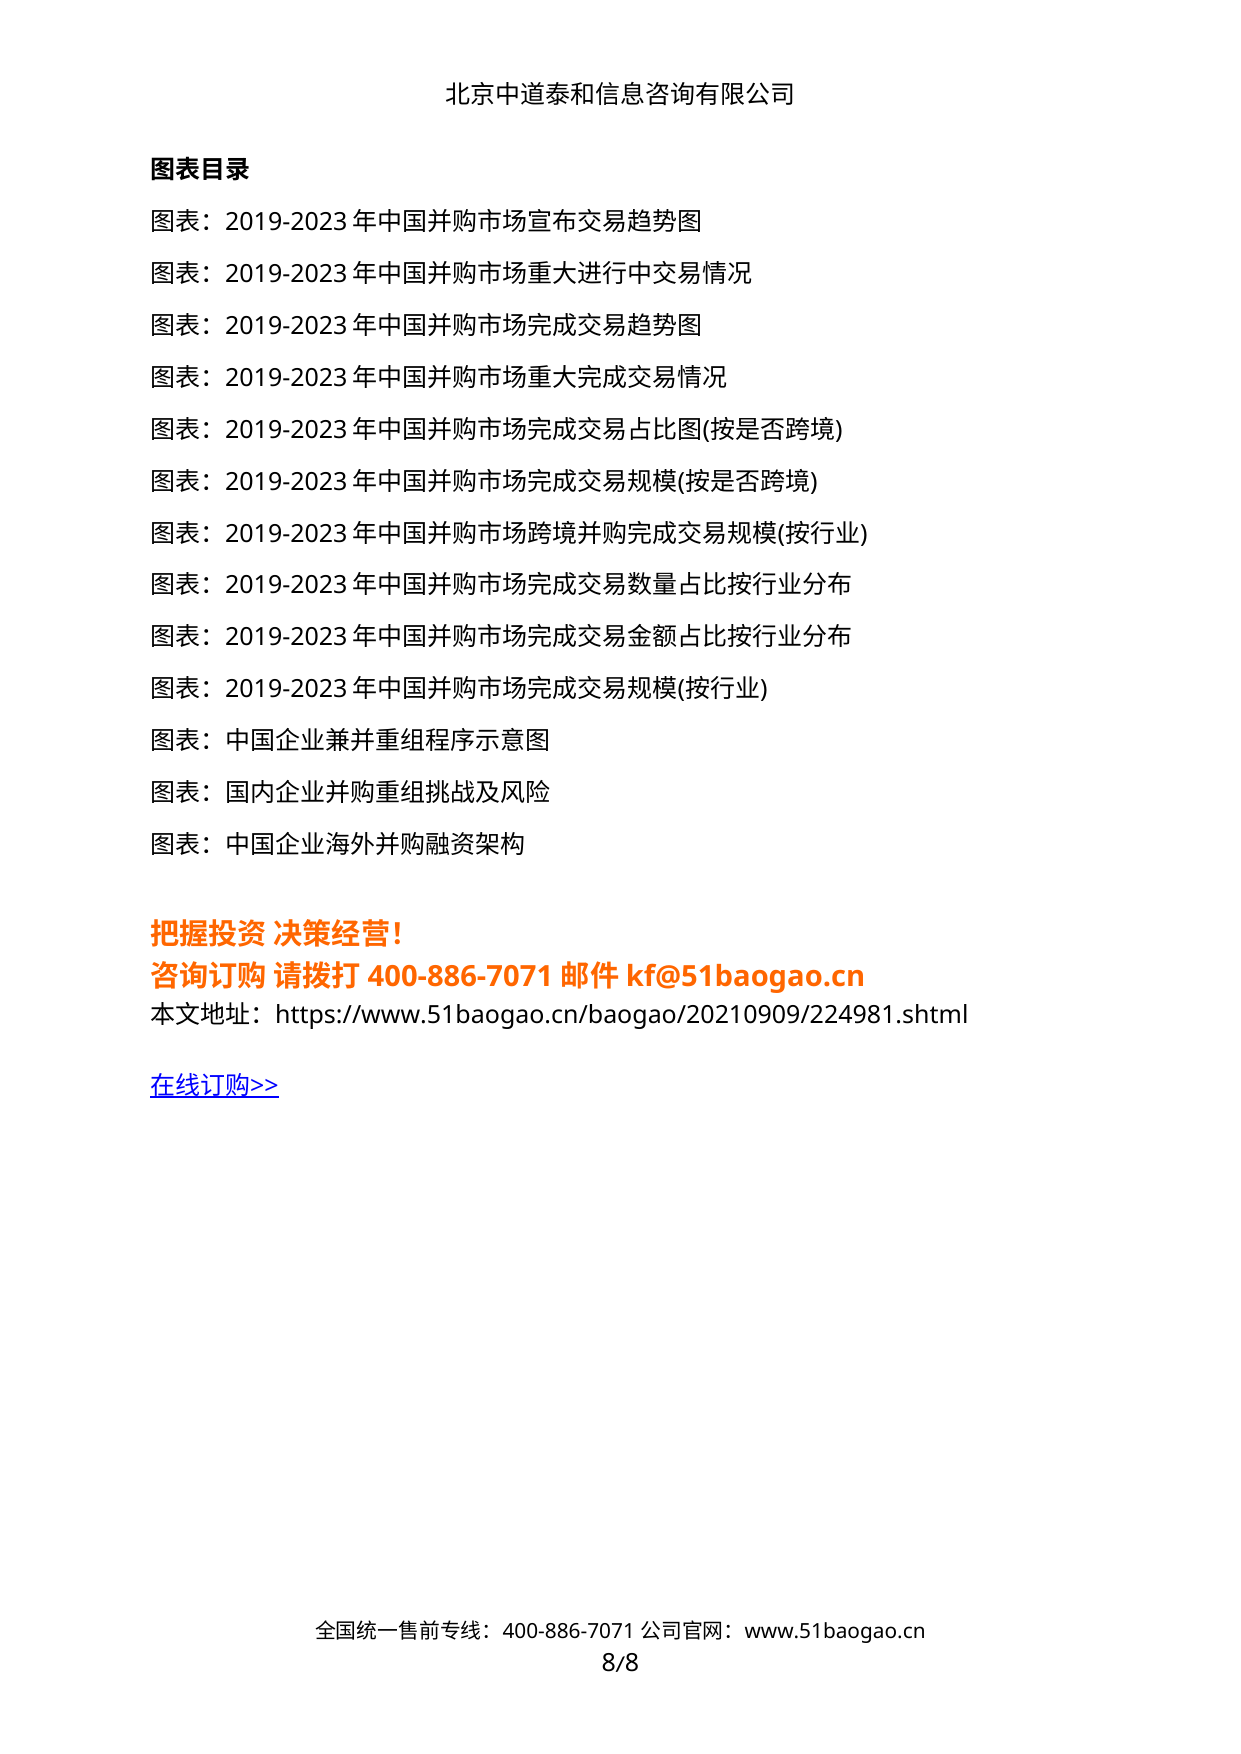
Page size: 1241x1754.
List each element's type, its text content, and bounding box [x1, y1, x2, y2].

text 图表：2019-2023年中国并购市场完成交易金额占比按行业分布 [150, 617, 1090, 653]
text 在线订购>> [150, 1031, 1090, 1102]
text 图表目录 [150, 150, 1090, 186]
text 图表：2019-2023年中国并购市场完成交易规模(按是否跨境) [150, 461, 1090, 497]
text 图表：2019-2023年中国并购市场重大完成交易情况 [150, 357, 1090, 394]
text 图表：国内企业并购重组挑战及风险 [150, 772, 1090, 809]
text 图表：中国企业兼并重组程序示意图 [150, 721, 1090, 757]
text 图表：2019-2023年中国并购市场重大进行中交易情况 [150, 254, 1090, 290]
text 图表：中国企业海外并购融资架构 [150, 824, 1090, 861]
text 图表：2019-2023年中国并购市场跨境并购完成交易规模(按行业) [150, 513, 1090, 549]
text 把握投资 决策经营！咨询订购 请拨打 400-886-7071 邮件 kf@51baogao.cn本文地址：https://www.51baogao.cn/baogao/20210909/224981.shtml [150, 876, 1090, 1031]
text 图表：2019-2023年中国并购市场宣布交易趋势图 [150, 202, 1090, 238]
text 图表：2019-2023年中国并购市场完成交易占比图(按是否跨境) [150, 409, 1090, 446]
text 图表：2019-2023年中国并购市场完成交易数量占比按行业分布 [150, 565, 1090, 601]
text 图表：2019-2023年中国并购市场完成交易规模(按行业) [150, 669, 1090, 705]
text 图表：2019-2023年中国并购市场完成交易趋势图 [150, 306, 1090, 342]
